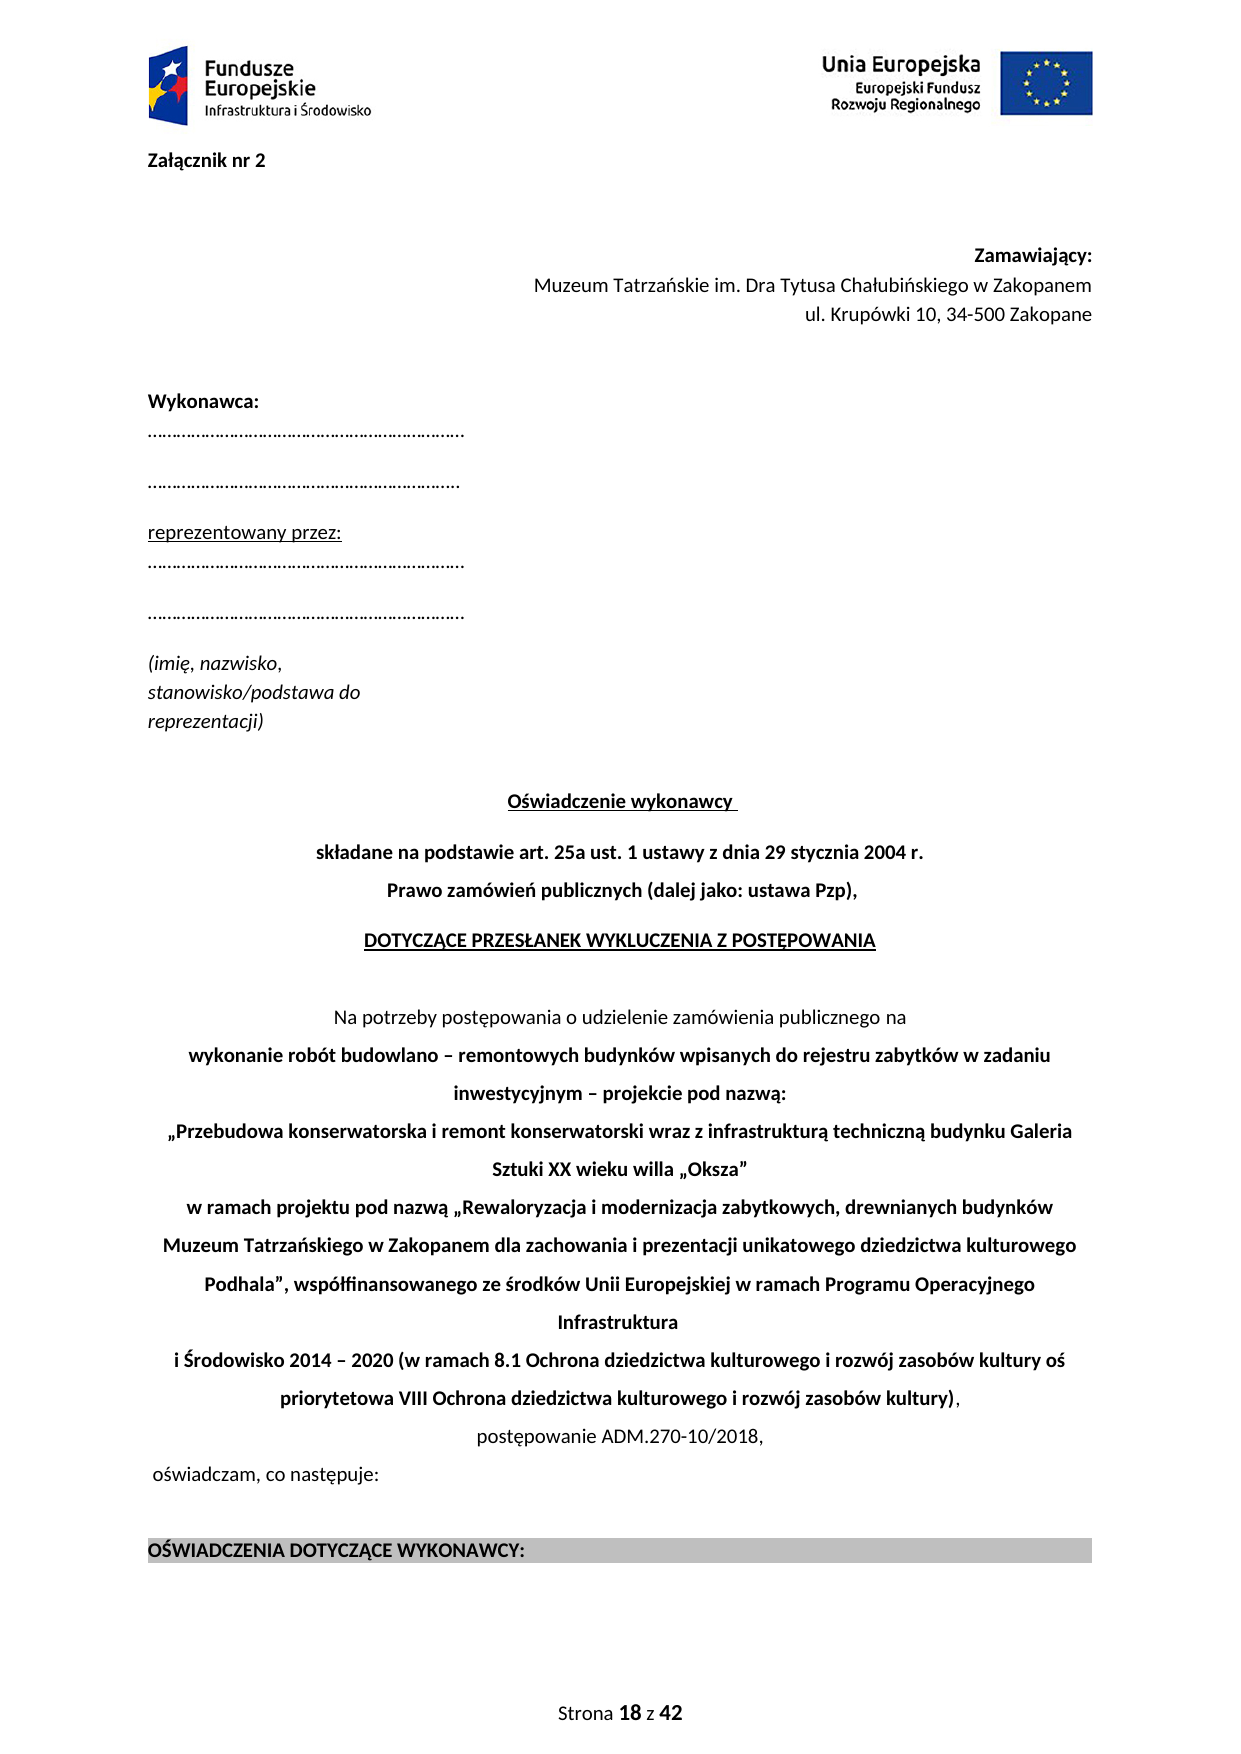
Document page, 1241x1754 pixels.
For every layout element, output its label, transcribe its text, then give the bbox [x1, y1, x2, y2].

text ul. Krupówki 10, 34-500 Zakopane [148, 301, 1092, 326]
text w ramach projektu pod nazwą „Rewaloryzacja i modernizacja zabytkowych, drewnianych budynków Muzeum Tatrzańskiego w Zakopanem dla zachowania i prezentacji unikatowego dziedzictwa kulturowego Podhala”, współfinansowanego ze środków Unii Europejskiej w ramach Programu Operacyjnego Infrastruktura i Środowisko 2014 – 2020 (w ramach 8.1 Ochrona dziedzictwa kulturowego i rozwój zasobów kultury oś priorytetowa VIII Ochrona dziedzictwa kulturowego i rozwój zasobów kultury), [148, 1194, 1092, 1411]
text OŚWIADCZENIA DOTYCZĄCE WYKONAWCY: [148, 1538, 1092, 1563]
text * - niewłaściwe skreślićZałącznik nr 2 [148, 148, 1092, 173]
text oświadczam, co następuje: [148, 1461, 1092, 1487]
text Oświadczenie wykonawcy [148, 788, 1092, 814]
text (imię, nazwisko, stanowisko/podstawa do reprezentacji) [148, 650, 472, 734]
text Na potrzeby postępowania o udzielenie zamówienia publicznego na [148, 1004, 1092, 1029]
text postępowanie ADM.270-10/2018, [148, 1423, 1092, 1449]
text Zamawiający: [694, 243, 1092, 268]
text składane na podstawie art. 25a ust. 1 ustawy z dnia 29 stycznia 2004 r. [148, 839, 1092, 864]
picture [148, 28, 1093, 135]
text ………………………………………………………………………………………………………………….. [148, 418, 472, 494]
text …………………………………………………………………………………………………………………… [148, 548, 472, 625]
text Wykonawca: [148, 388, 1092, 414]
text wykonanie robót budowlano – remontowych budynków wpisanych do rejestru zabytków w zadaniu inwestycyjnym – projekcie pod nazwą: [148, 1042, 1092, 1106]
text Prawo zamówień publicznych (dalej jako: ustawa Pzp), [148, 877, 1092, 902]
text reprezentowany przez: [148, 519, 1092, 545]
text Muzeum Tatrzańskie im. Dra Tytusa Chałubińskiego w Zakopanem [148, 272, 1092, 297]
text „Przebudowa konserwatorska i remont konserwatorski wraz z infrastrukturą techniczną budynku Galeria Sztuki XX wieku willa „Oksza” [148, 1118, 1092, 1182]
text DOTYCZĄCE PRZESŁANEK WYKLUCZENIA Z POSTĘPOWANIA [148, 928, 1092, 953]
